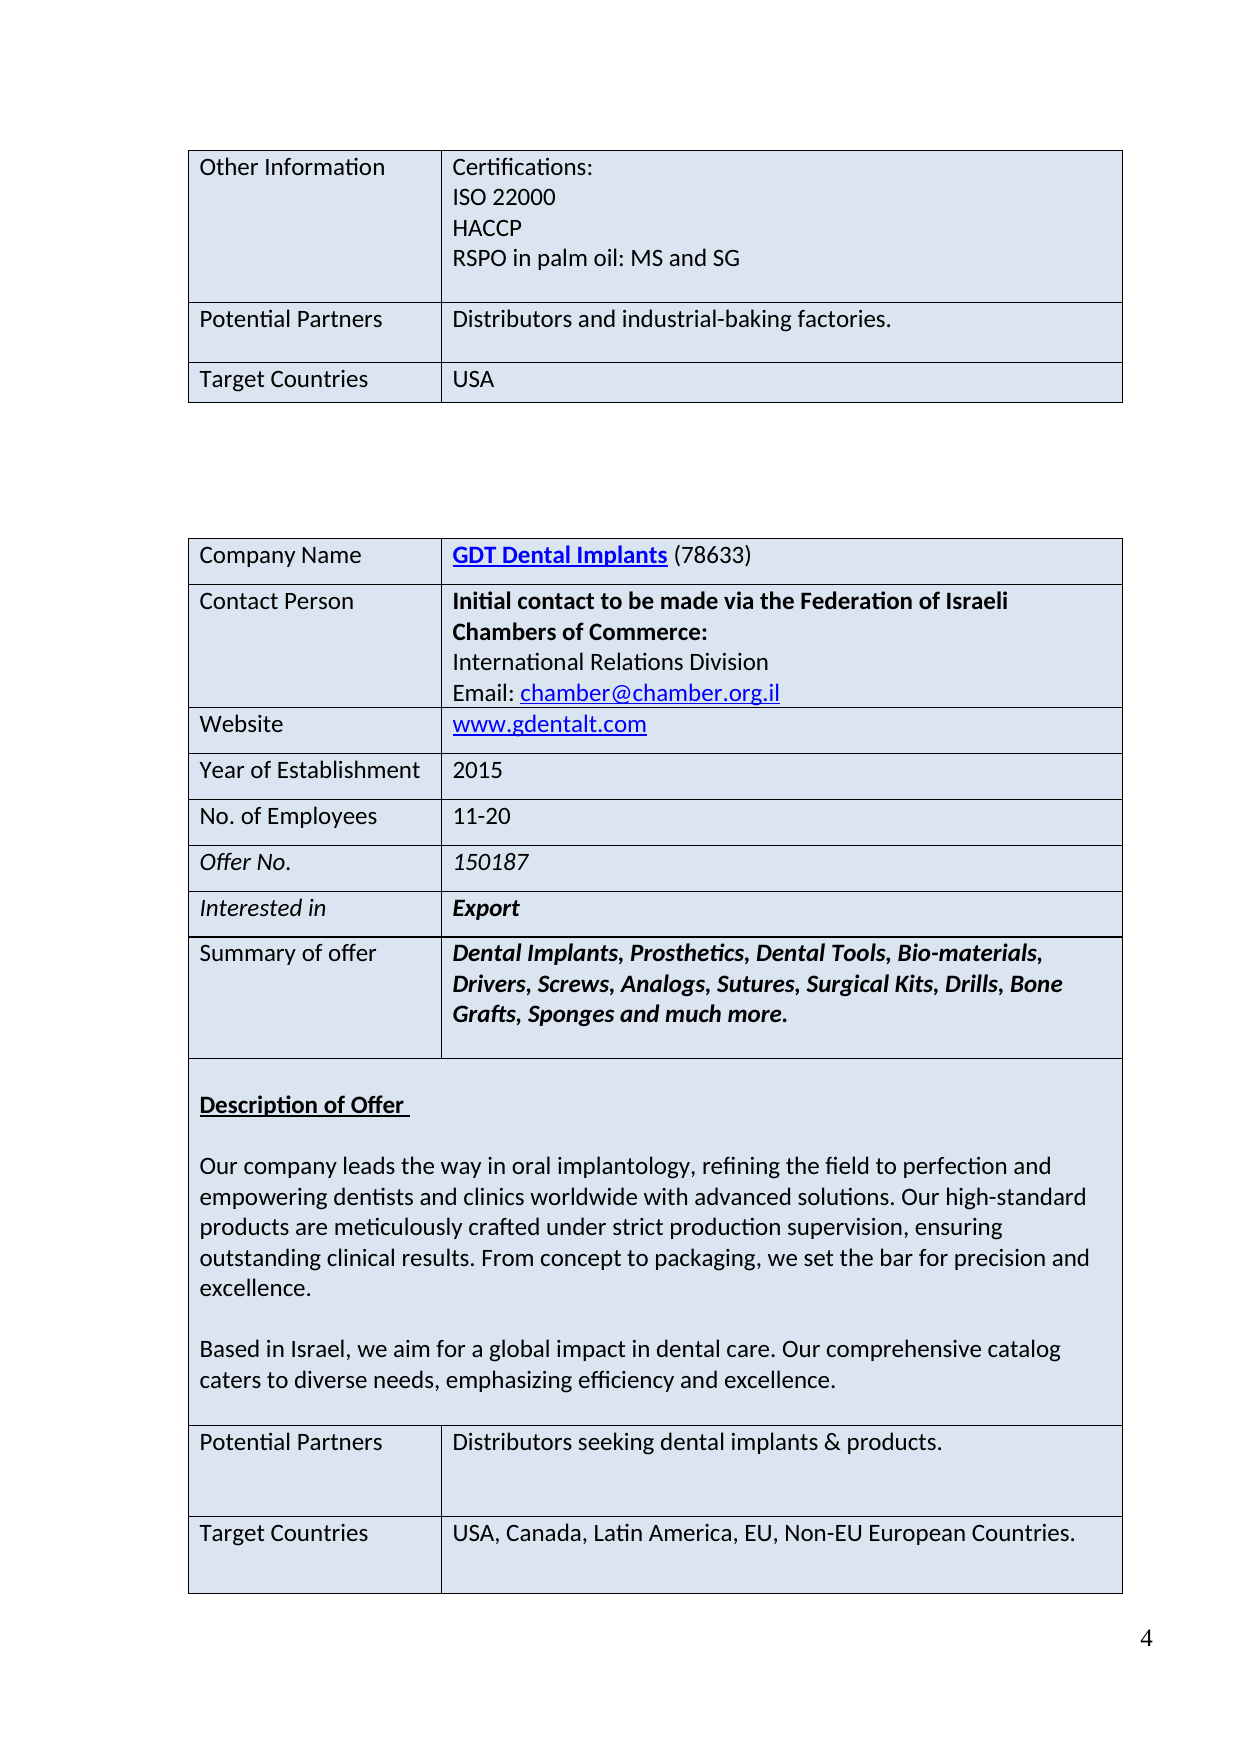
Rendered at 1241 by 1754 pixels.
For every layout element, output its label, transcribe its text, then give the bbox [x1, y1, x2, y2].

table_cell 2015 [442, 754, 1122, 799]
table_cell Potential Partners [189, 1426, 441, 1516]
table_cell Contact Person [189, 585, 441, 707]
table_cell 150187 [442, 846, 1122, 891]
table_cell Distributors seeking dental implants & products. [442, 1426, 1122, 1516]
table_cell Other Information [189, 151, 441, 302]
table_cell Year of Establishment [189, 754, 441, 799]
table_cell Target Countries [189, 363, 441, 402]
table_header GDT Dental Implants (78633) [442, 539, 1122, 584]
table_cell 11-20 [442, 800, 1122, 845]
table_cell Interested in [189, 892, 441, 936]
table_cell Target Countries [189, 1517, 441, 1593]
table_cell Offer No. [189, 846, 441, 891]
table_cell www.gdentalt.com [442, 708, 1122, 753]
table_cell Distributors and industrial-baking factories. [442, 303, 1122, 362]
table_cell Summary of offer [189, 938, 441, 1058]
table_header Company Name [189, 539, 441, 584]
table_cell Potential Partners [189, 303, 441, 362]
table_cell Dental Implants, Prosthetics, Dental Tools, Bio-materials, Drivers, Screws, Analogs, Sutures, Surgical Kits, Drills, Bone Grafts, Sponges and much more. [442, 938, 1122, 1058]
table_cell USA, Canada, Latin America, EU, Non-EU European Countries. [442, 1517, 1122, 1593]
table_cell USA [442, 363, 1122, 402]
table_cell Export [442, 892, 1122, 936]
table_cell No. of Employees [189, 800, 441, 845]
table_cell Certifications: ISO 22000 HACCP RSPO in palm oil: MS and SG [442, 151, 1122, 302]
table_cell Initial contact to be made via the Federation of Israeli Chambers of Commerce: International Relations Division Email: chamber@chamber.org.il [442, 585, 1122, 707]
table_cell Website [189, 708, 441, 753]
table_cell Description of Offer Our company leads the way in oral implantology, refining the field to perfection and empowering dentists and clinics worldwide with advanced solutions. Our high-standard products are meticulously crafted under strict production supervision, ensuring outstanding clinical results. From concept to packaging, we set the bar for precision and excellence. Based in Israel, we aim for a global impact in dental care. Our comprehensive catalog caters to diverse needs, emphasizing efficiency and excellence. [189, 1059, 1122, 1425]
